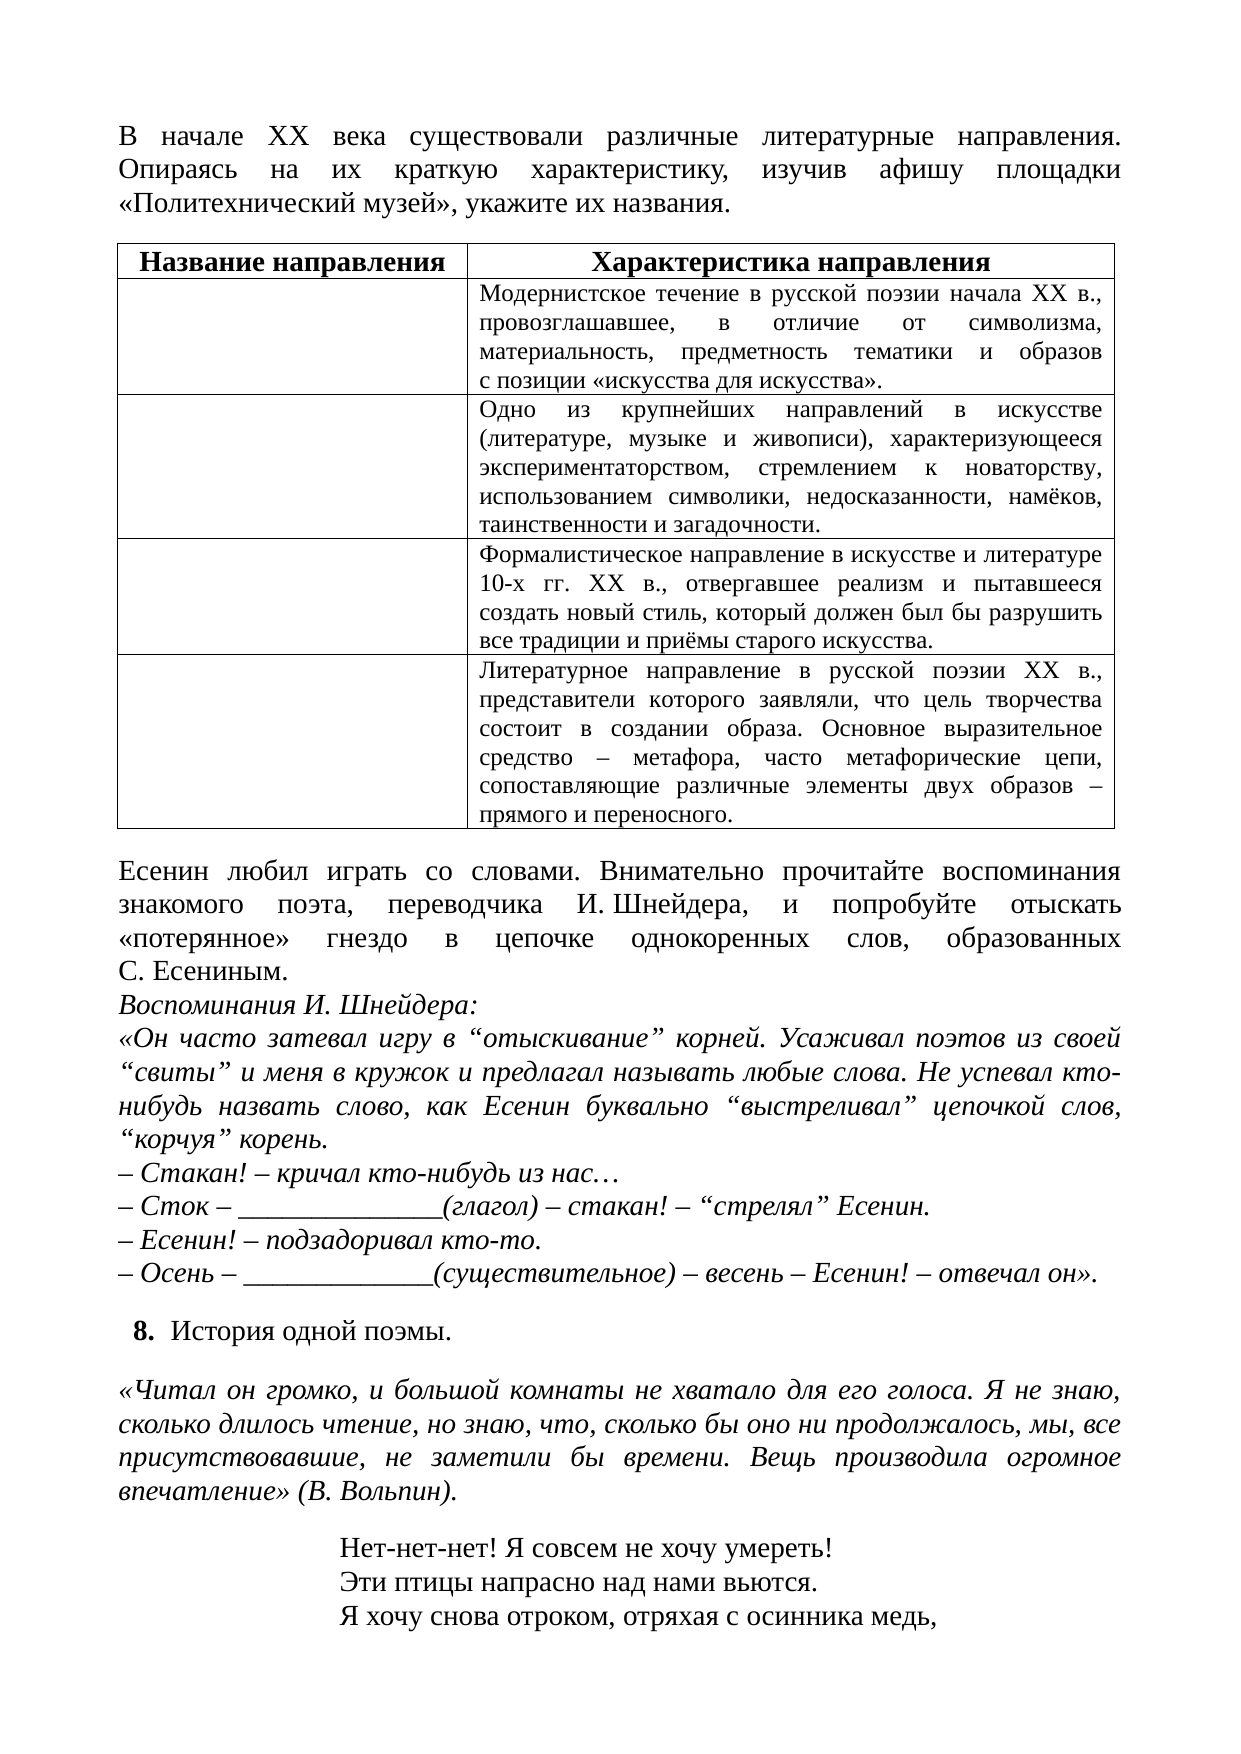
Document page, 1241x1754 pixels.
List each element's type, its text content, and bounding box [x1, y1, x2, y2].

text Нет-нет-нет! Я совсем не хочу умереть! [266, 1531, 1122, 1564]
text – Стакан! – кричал кто-нибудь из нас… [118, 1155, 1122, 1188]
table_cell [118, 539, 467, 654]
table_cell Модернистское течение в русской поэзии начала XX в., провозглашавшее, в отличие от символизма, материальность, предметность тематики и образов с позиции «искусства для искусства». [883, 279, 1114, 393]
list История одной поэмы. [133, 1313, 1122, 1347]
text – Сток – ______________(глагол) – стакан! – “стрелял” Есенин. [118, 1188, 1122, 1222]
text Эти птицы напрасно над нами вьются. [118, 1564, 1122, 1598]
text – Осень – _____________(существительное) – весень – Есенин! – отвечал он». [118, 1255, 1122, 1289]
text «Читал он громко, и большой комнаты не хватало для его голоса. Я не знаю, сколько длилось чтение, но знаю, что, сколько бы оно ни продолжалось, мы, все присутствовавшие, не заметили бы времени. Вещь производила огромное впечатление» (В. Вольпин). [118, 1372, 1122, 1507]
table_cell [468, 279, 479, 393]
table_cell Литературное направление в русской поэзии XX в., представители которого заявляли, что цель творчества состоит в создании образа. Основное выразительное средство – метафора, часто метафорические цепи, сопоставляющие различные элементы двух образов – прямого и переносного. [468, 655, 1114, 828]
table_header Характеристика направления [468, 244, 1114, 277]
text Есенин любил играть со словами. Внимательно прочитайте воспоминания знакомого поэта, переводчика И. Шнейдера, и попробуйте отыскать «потерянное» гнездо в цепочке однокоренных слов, образованных С. Есениным. [118, 853, 1122, 987]
table_cell [118, 655, 467, 828]
text Я хочу снова отроком, отряхая с осинника медь, [118, 1598, 1122, 1631]
table_cell [118, 395, 467, 538]
table_header Название направления [118, 244, 467, 277]
table_cell [118, 279, 467, 393]
text В начале XX века существовали различные литературные направления. Опираясь на их краткую характеристику, изучив афишу площадки «Политехнический музей», укажите их названия. [118, 118, 1122, 219]
table_cell Формалистическое направление в искусстве и литературе 10-х гг. XX в., отвергавшее реализм и пытавшееся создать новый стиль, который должен был бы разрушить все традиции и приёмы старого искусства. [468, 539, 1114, 654]
text – Есенин! – подзадоривал кто-то. [118, 1222, 1122, 1255]
table_cell Одно из крупнейших направлений в искусстве (литературе, музыке и живописи), характеризующееся экспериментаторством, стремлением к новаторству, использованием символики, недосказанности, намёков, таинственности и загадочности. [468, 395, 1114, 538]
text «Он часто затевал игру в “отыскивание” корней. Усаживал поэтов из своей “свиты” и меня в кружок и предлагал называть любые слова. Не успевал кто-нибудь назвать слово, как Есенин буквально “выстреливал” цепочкой слов, “корчуя” корень. [118, 1021, 1122, 1155]
text Воспоминания И. Шнейдера: [118, 987, 1122, 1021]
